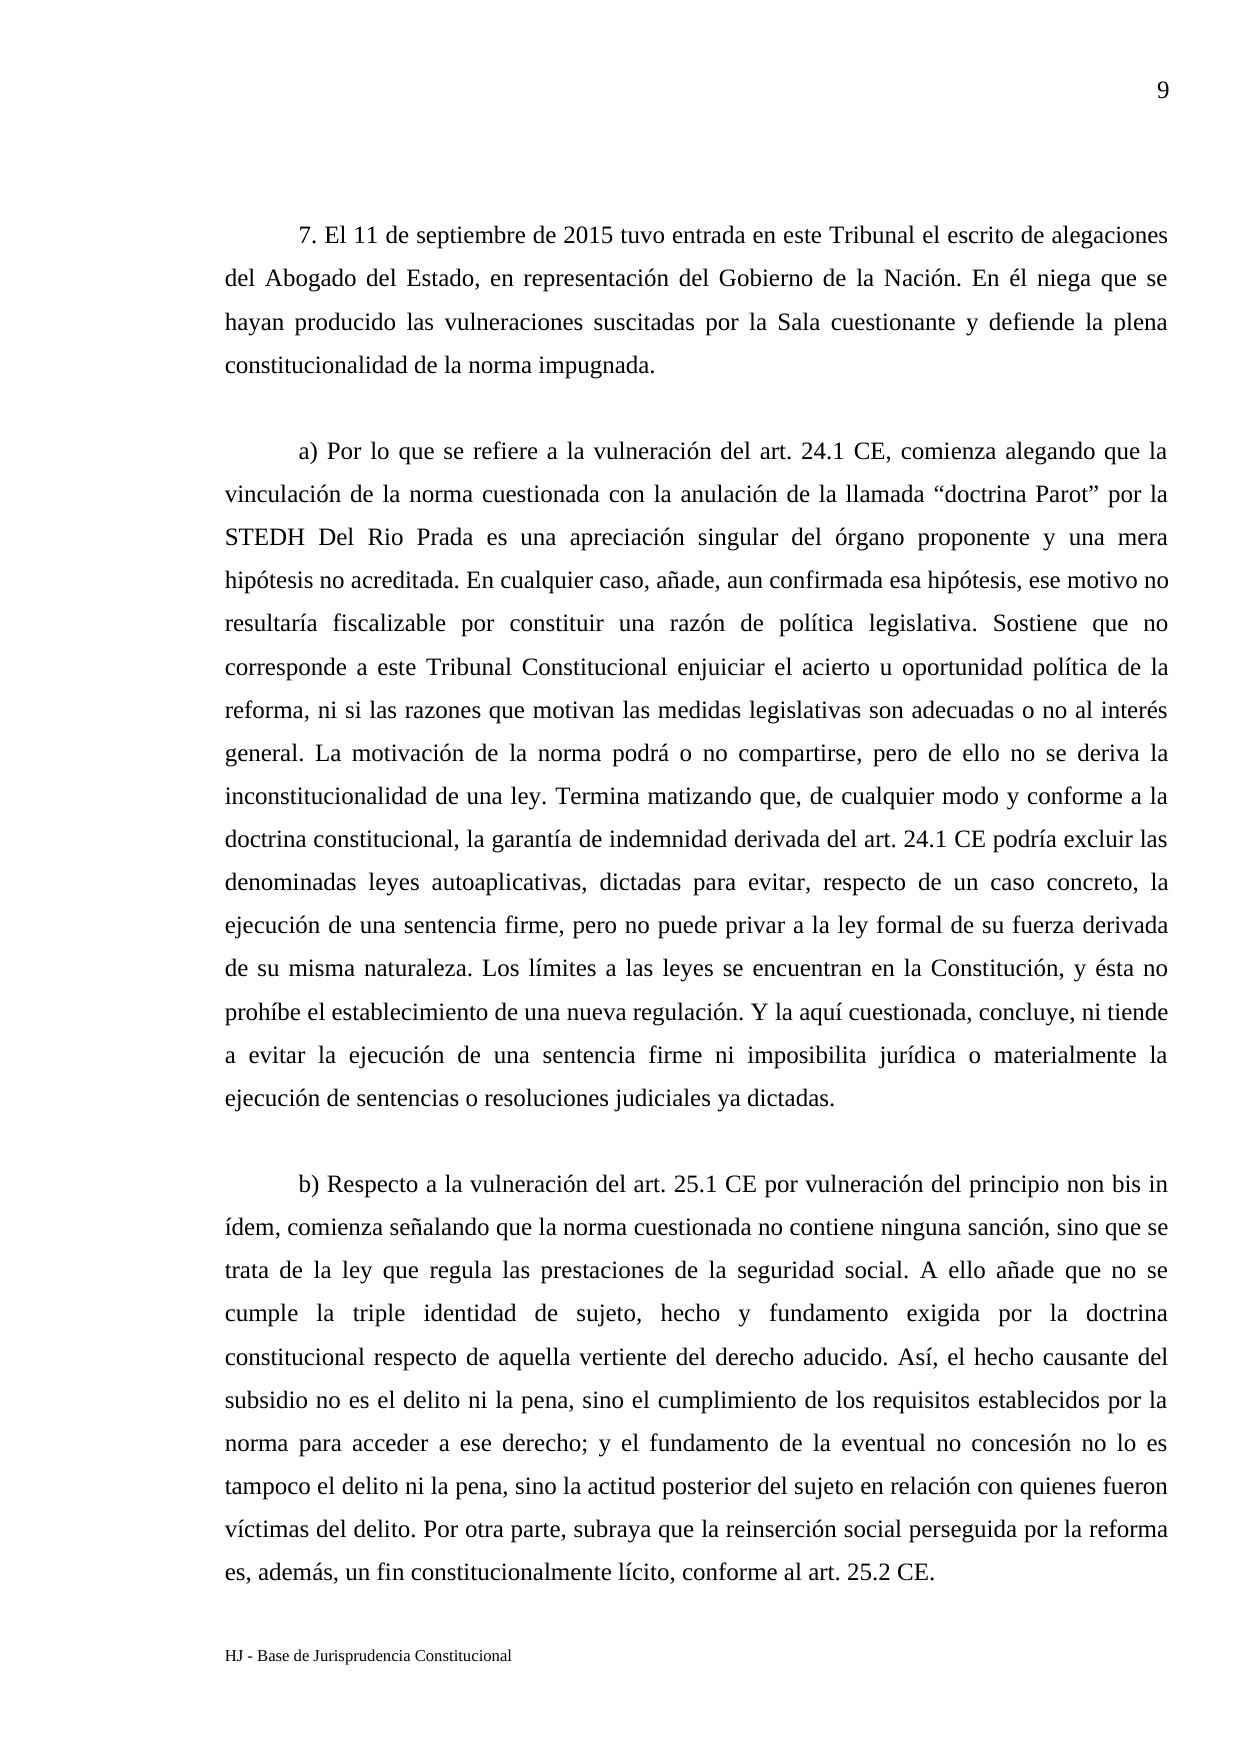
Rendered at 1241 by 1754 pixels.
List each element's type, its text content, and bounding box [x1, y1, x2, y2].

text b) Respecto a la vulneración del art. 25.1 CE por vulneración del principio non bis in ídem, comienza señalando que la norma cuestionada no contiene ninguna sanción, sino que se trata de la ley que regula las prestaciones de la seguridad social. A ello añade que no se cumple la triple identidad de sujeto, hecho y fundamento exigida por la doctrina constitucional respecto de aquella vertiente del derecho aducido. Así, el hecho causante del subsidio no es el delito ni la pena, sino el cumplimiento de los requisitos establecidos por la norma para acceder a ese derecho; y el fundamento de la eventual no concesión no lo es tampoco el delito ni la pena, sino la actitud posterior del sujeto en relación con quienes fueron víctimas del delito. Por otra parte, subraya que la reinserción social perseguida por la reforma es, además, un fin constitucionalmente lícito, conforme al art. 25.2 CE. [224, 1169, 1169, 1586]
text a) Por lo que se refiere a la vulneración del art. 24.1 CE, comienza alegando que la vinculación de la norma cuestionada con la anulación de la llamada “doctrina Parot” por la STEDH Del Rio Prada es una apreciación singular del órgano proponente y una mera hipótesis no acreditada. En cualquier caso, añade, aun confirmada esa hipótesis, ese motivo no resultaría fiscalizable por constituir una razón de política legislativa. Sostiene que no corresponde a este Tribunal Constitucional enjuiciar el acierto u oportunidad política de la reforma, ni si las razones que motivan las medidas legislativas son adecuadas o no al interés general. La motivación de la norma podrá o no compartirse, pero de ello no se deriva la inconstitucionalidad de una ley. Termina matizando que, de cualquier modo y conforme a la doctrina constitucional, la garantía de indemnidad derivada del art. 24.1 CE podría excluir las denominadas leyes autoaplicativas, dictadas para evitar, respecto de un caso concreto, la ejecución de una sentencia firme, pero no puede privar a la ley formal de su fuerza derivada de su misma naturaleza. Los límites a las leyes se encuentran en la Constitución, y ésta no prohíbe el establecimiento de una nueva regulación. Y la aquí cuestionada, concluye, ni tiende a evitar la ejecución de una sentencia firme ni imposibilita jurídica o materialmente la ejecución de sentencias o resoluciones judiciales ya dictadas. [224, 436, 1169, 1112]
text 7. El 11 de septiembre de 2015 tuvo entrada en este Tribunal el escrito de alegaciones del Abogado del Estado, en representación del Gobierno de la Nación. En él niega que se hayan producido las vulneraciones suscitadas por la Sala cuestionante y defiende la plena constitucionalidad de la norma impugnada. [224, 220, 1169, 378]
